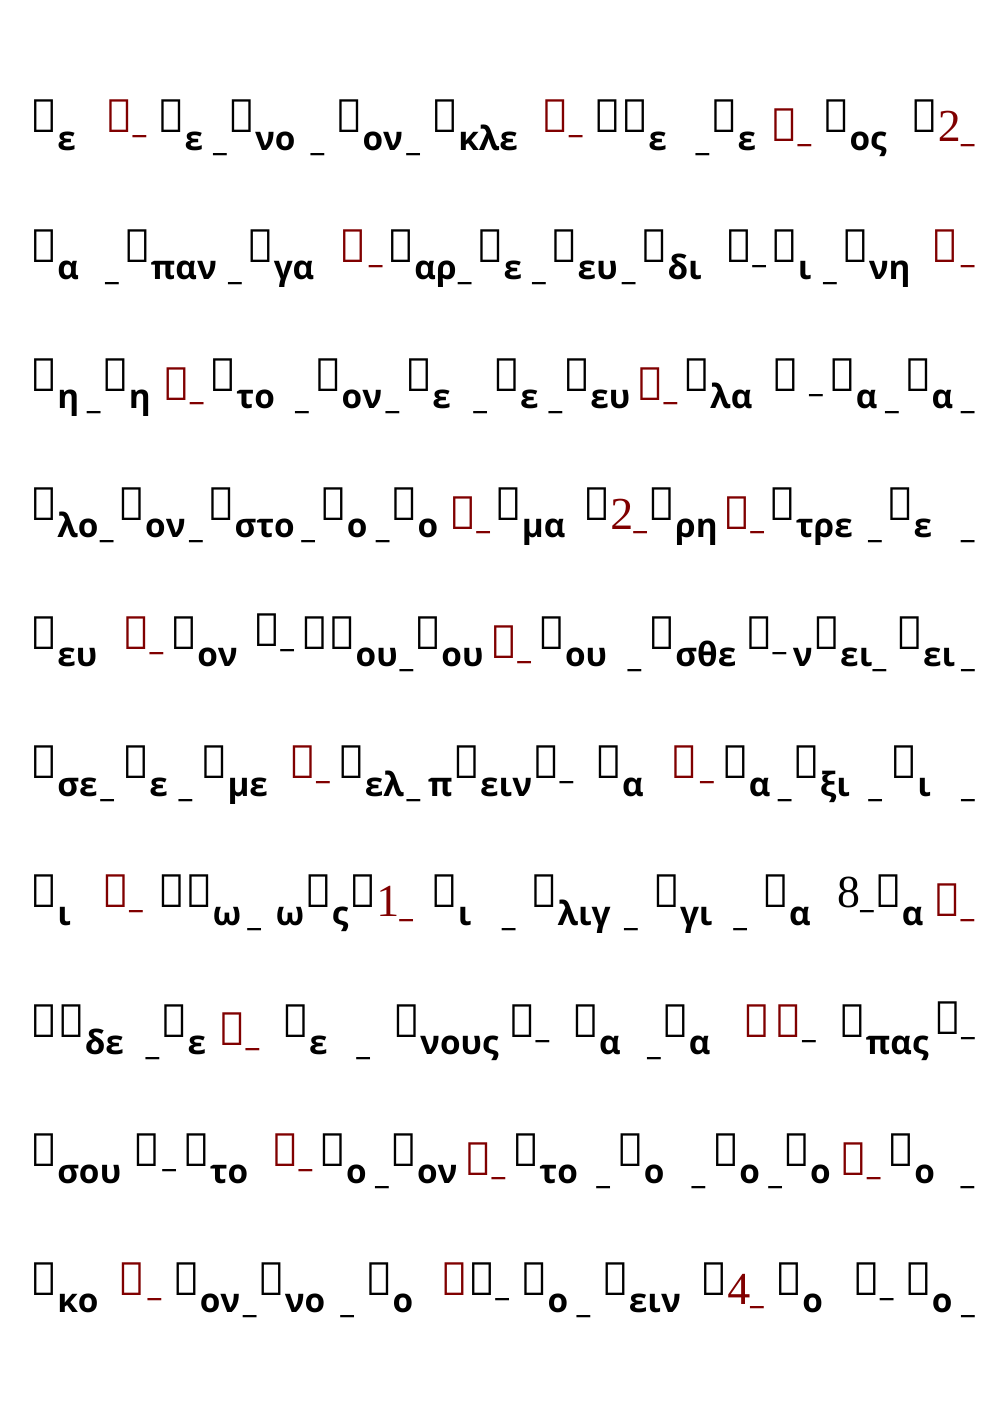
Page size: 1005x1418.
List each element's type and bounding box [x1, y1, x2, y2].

text [29, 29, 974, 1321]
